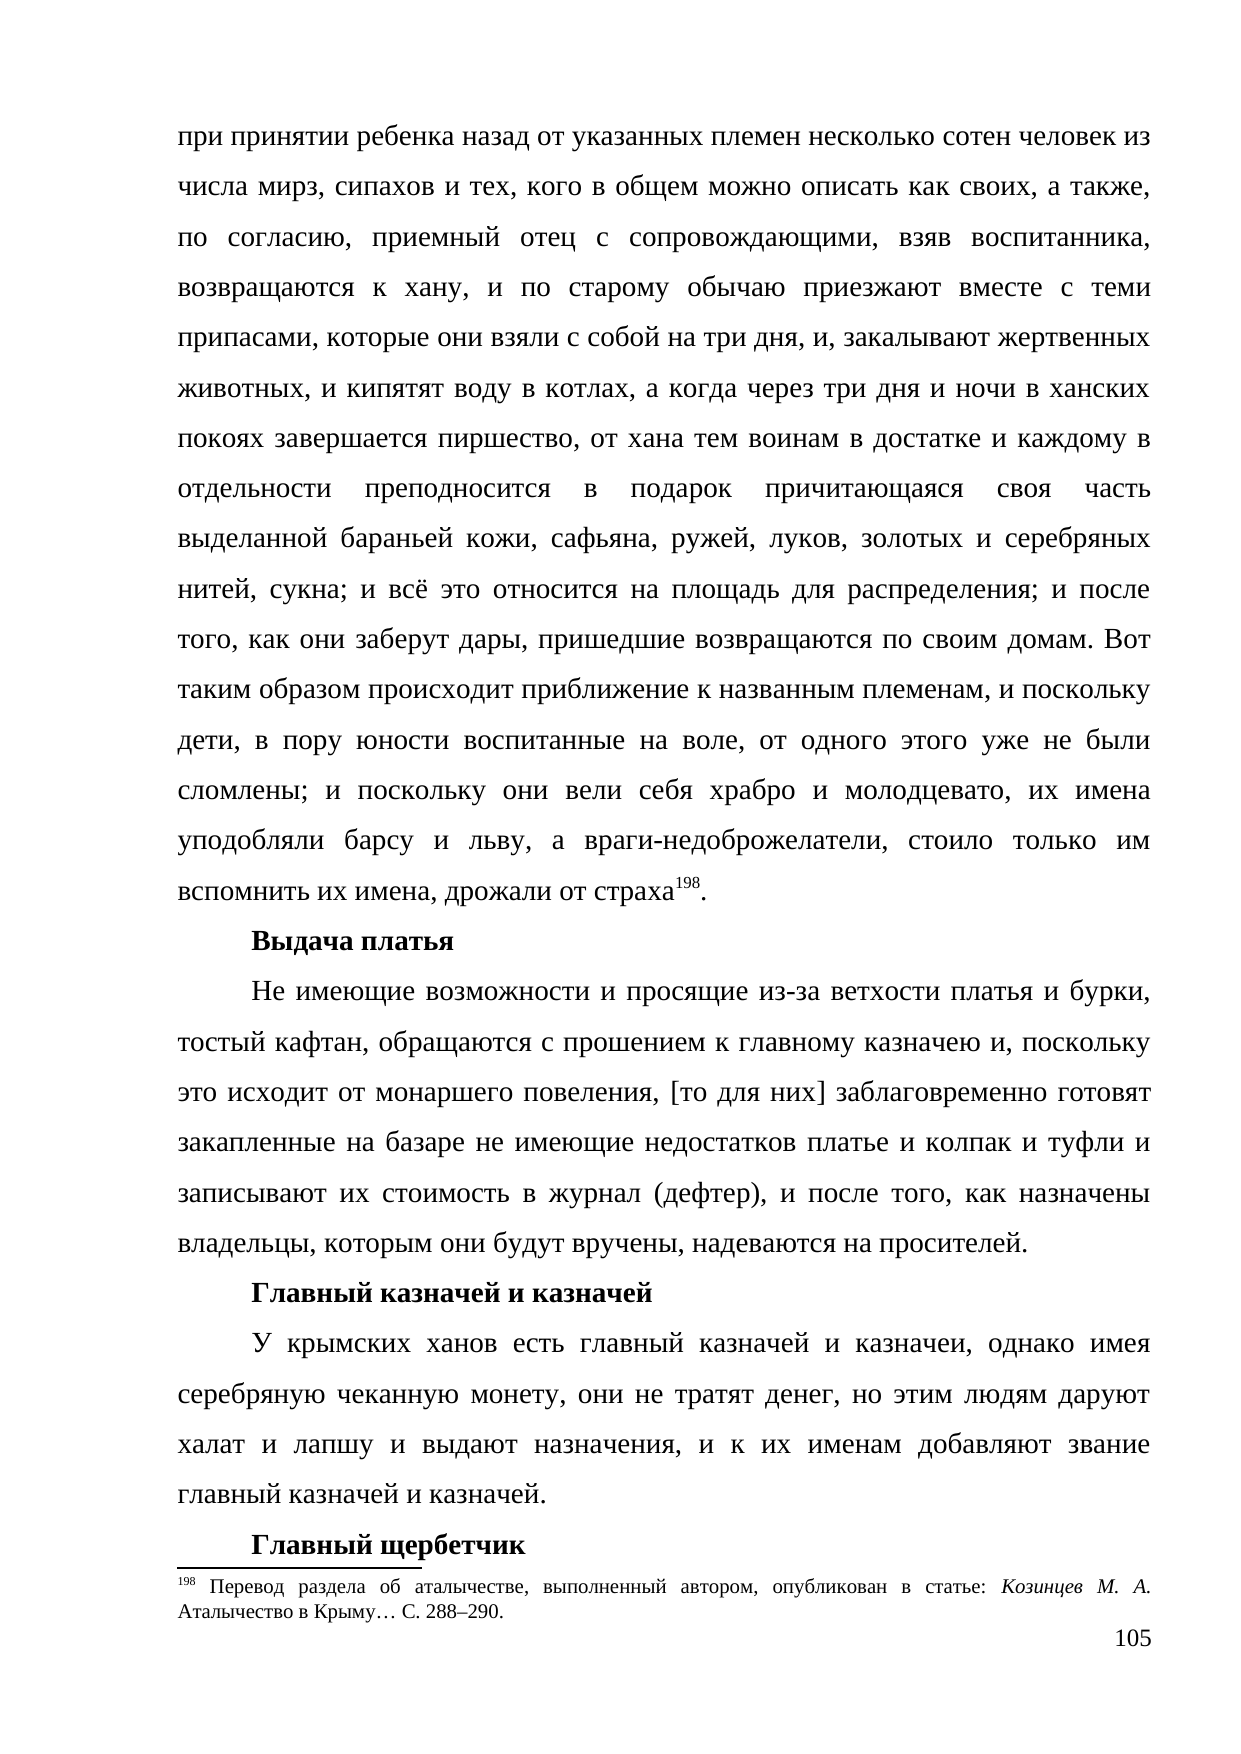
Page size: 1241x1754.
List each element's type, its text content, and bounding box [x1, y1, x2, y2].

text У крымских ханов есть главный казначей и казначеи, однако имея серебряную чеканную монету, они не тратят денег, но этим людям даруют халат и лапшу и выдают назначения, и к их именам добавляют звание главный казначей и казначей. [177, 1326, 1152, 1510]
text Выдача платья [177, 923, 1152, 957]
text Главный щербетчик [177, 1527, 1152, 1560]
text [177, 118, 1152, 906]
text Не имеющие возможности и просящие из-за ветхости платья и бурки, тостый кафтан, обращаются с прошением к главному казначею и, поскольку это исходит от монаршего повеления, [то для них] заблаговременно готовят закапленные на базаре не имеющие недостатков платье и колпак и туфли и записывают их стоимость в журнал (дефтер), и после того, как назначены владельцы, которым они будут вручены, надеваются на просителей. [177, 973, 1152, 1258]
text Главный казначей и казначей [177, 1275, 1152, 1309]
